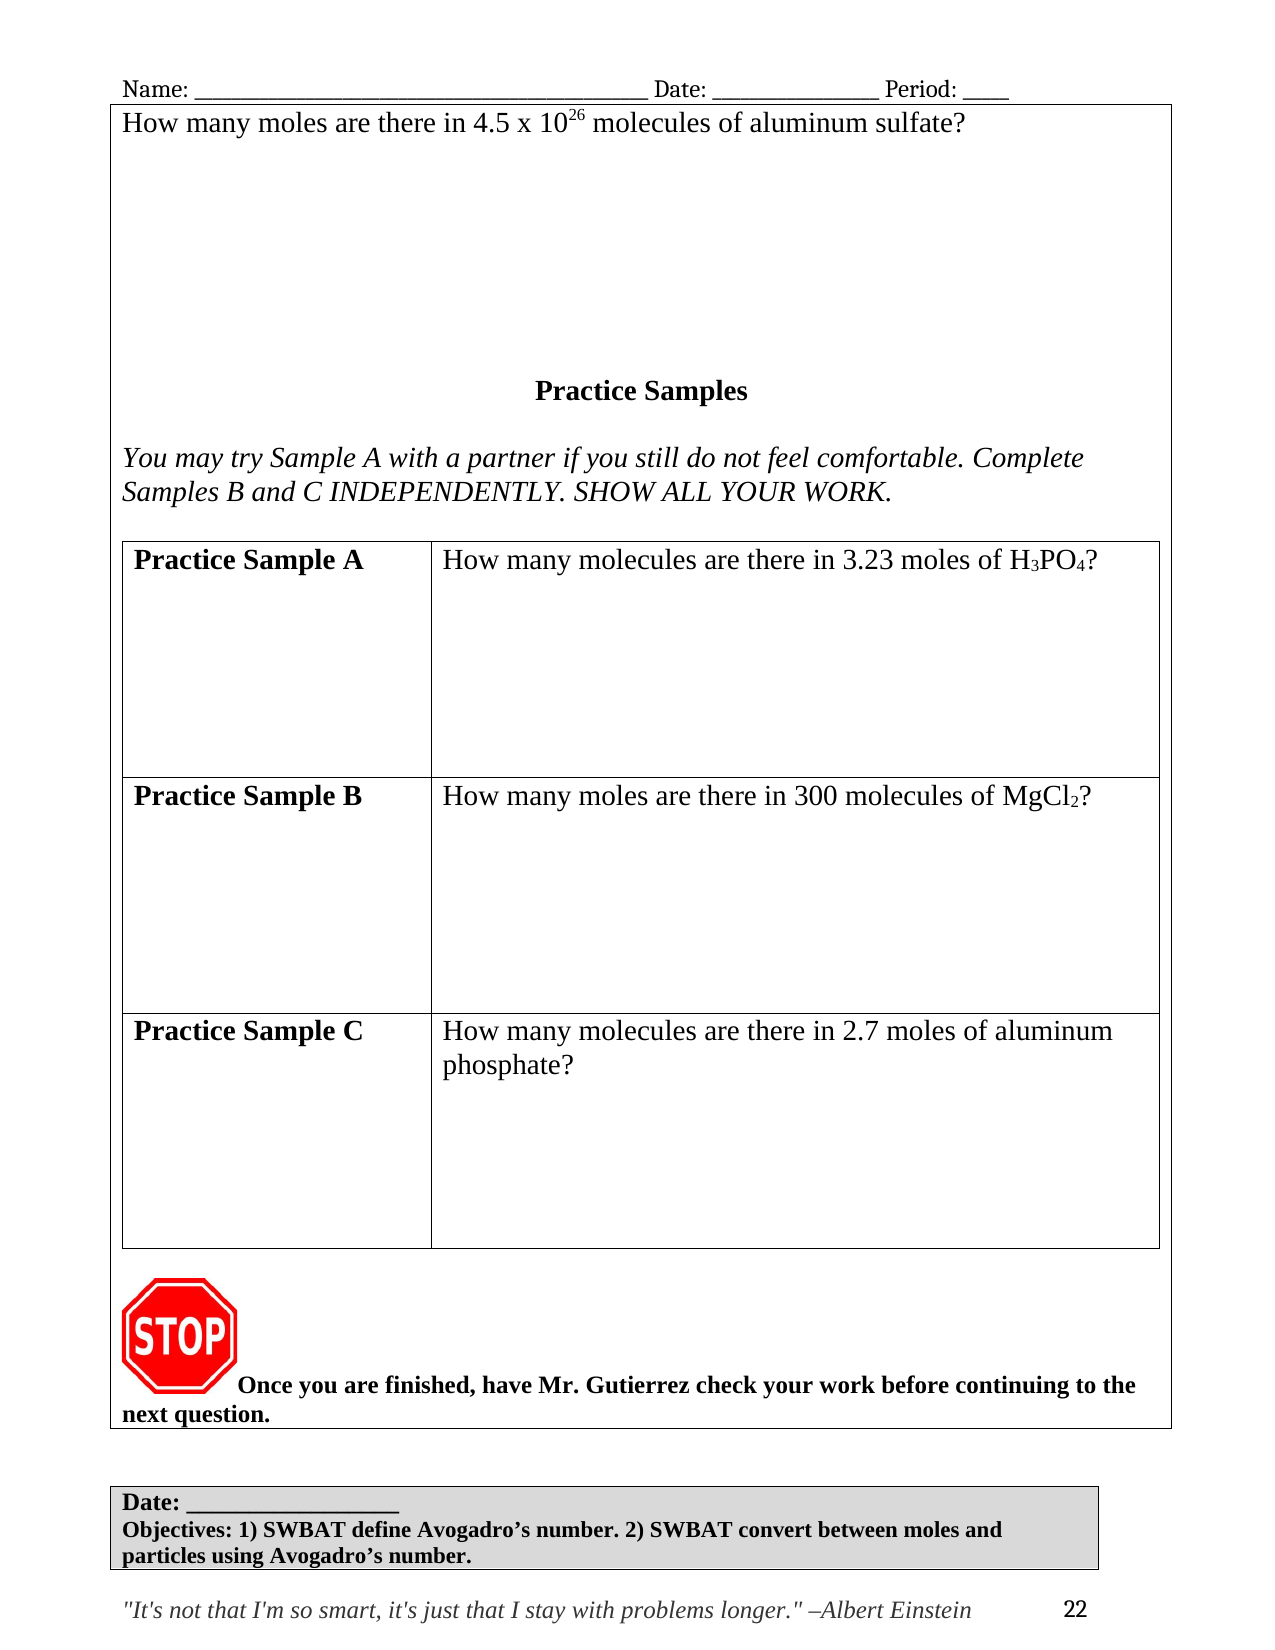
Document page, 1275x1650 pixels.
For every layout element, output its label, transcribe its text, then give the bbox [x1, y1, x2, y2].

picture [121, 1278, 238, 1394]
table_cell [111, 105, 1171, 1427]
table_header Date: _________________ Objectives: 1) SWBAT define Avogadro’s number. 2) SWBAT convert between moles and particles using Avogadro’s number. [111, 1487, 1098, 1568]
